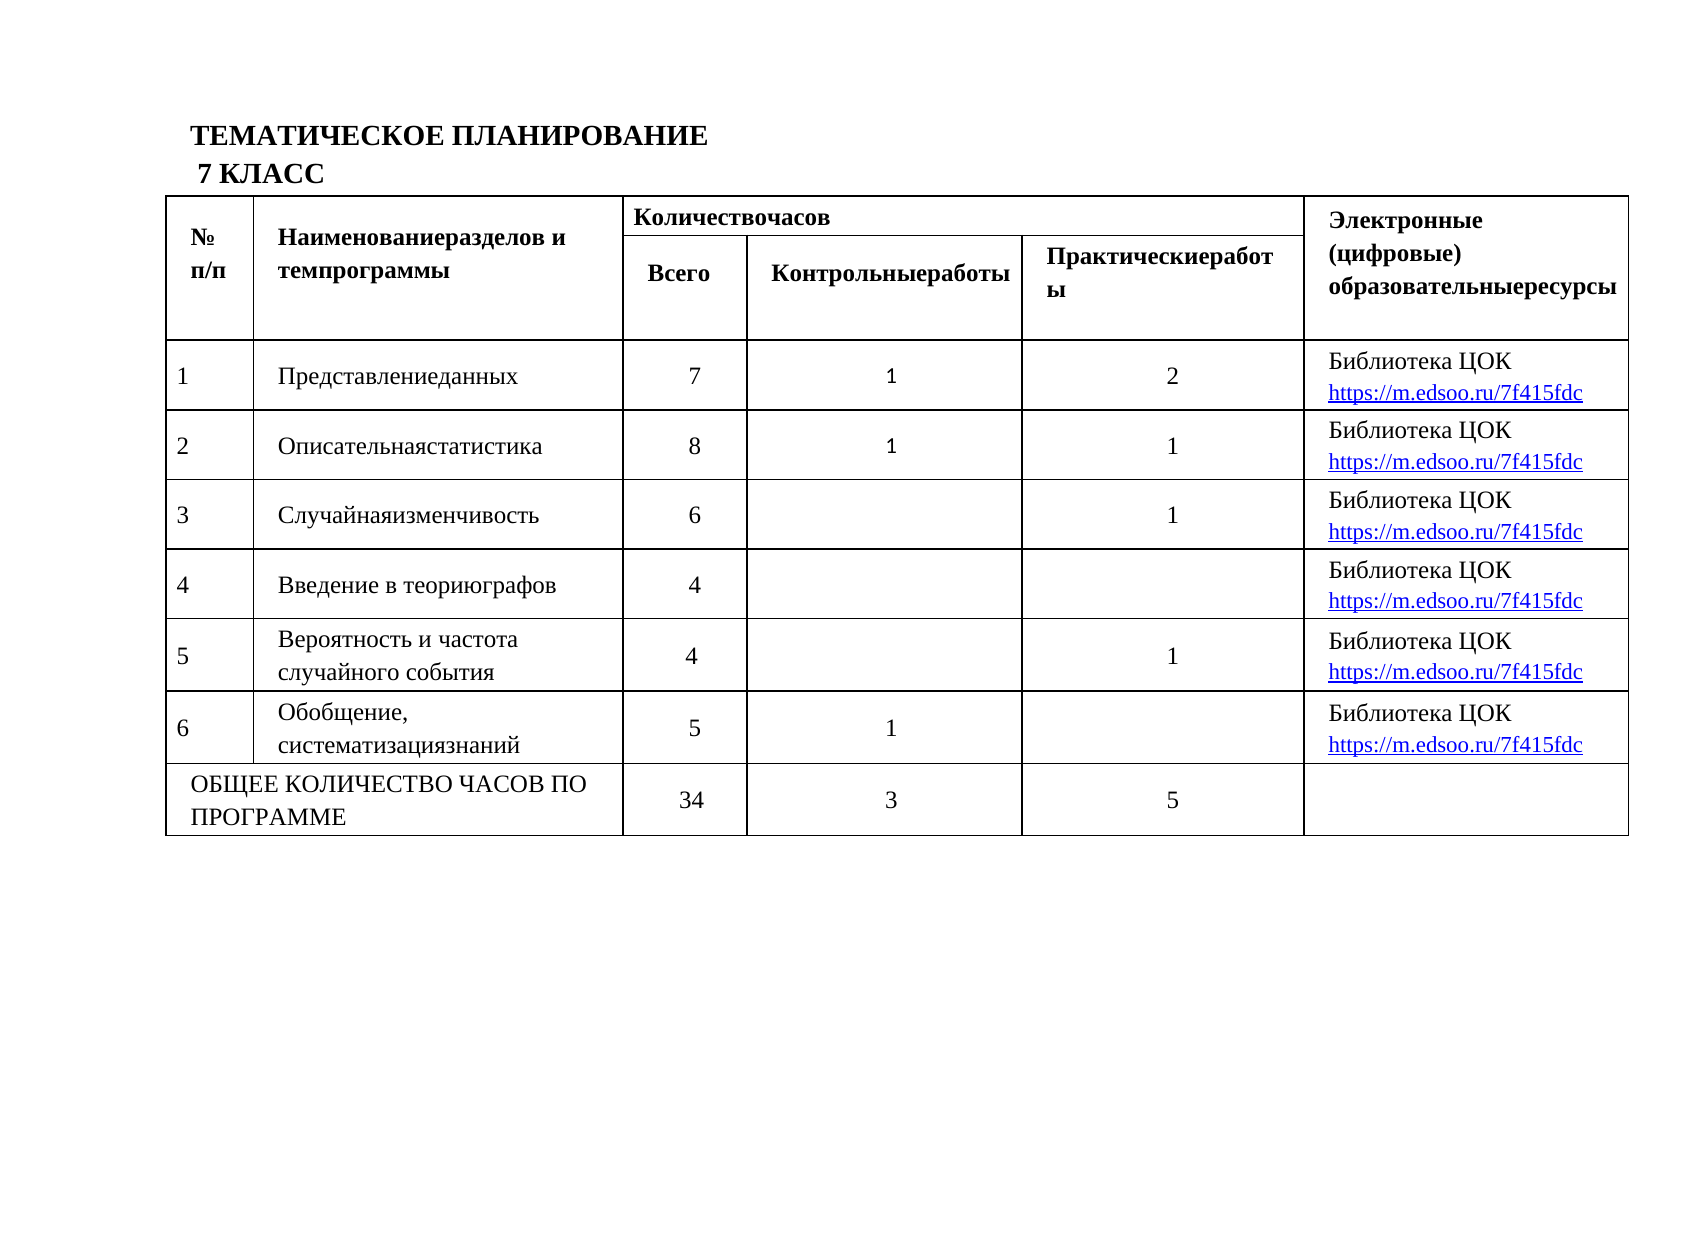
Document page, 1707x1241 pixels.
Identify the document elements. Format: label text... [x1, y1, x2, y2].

table_cell Представлениеданных [254, 341, 622, 409]
text ТЕМАТИЧЕСКОЕ ПЛАНИРОВАНИЕ [190, 118, 1618, 152]
table_cell Библиотека ЦОК https://m.edsoo.ru/7f415fdc [1305, 341, 1628, 409]
table_cell 1 [748, 692, 1021, 762]
table_cell 5 [1023, 764, 1303, 835]
table_header Количествочасов [624, 197, 1303, 234]
table_cell Контрольныеработы [748, 236, 1021, 339]
table_cell Практическиеработы [1023, 236, 1303, 339]
table_cell Библиотека ЦОК https://m.edsoo.ru/7f415fdc [1305, 619, 1628, 690]
table_cell 1 [167, 341, 253, 409]
table_cell 1 [748, 341, 1021, 409]
table_cell Библиотека ЦОК https://m.edsoo.ru/7f415fdc [1305, 550, 1628, 618]
table_cell 1 [1023, 619, 1303, 690]
table_cell 5 [167, 619, 253, 690]
table_cell Случайнаяизменчивость [254, 480, 622, 548]
table_header Наименованиеразделов и темпрограммы [254, 197, 622, 339]
table_cell 5 [624, 692, 746, 762]
table_cell 1 [1023, 411, 1303, 478]
table_cell Библиотека ЦОК https://m.edsoo.ru/7f415fdc [1305, 480, 1628, 548]
table_cell 1 [1023, 480, 1303, 548]
table_header Электронные (цифровые) образовательныересурсы [1305, 197, 1628, 339]
table_cell Обобщение, систематизациязнаний [254, 692, 622, 762]
table_cell 34 [624, 764, 746, 835]
table_cell 8 [624, 411, 746, 478]
table_cell Всего [624, 236, 746, 339]
table_cell [1305, 764, 1628, 835]
table_cell 6 [624, 480, 746, 548]
table_cell 4 [167, 550, 253, 618]
table_cell 4 [624, 619, 746, 690]
table_cell [748, 480, 1021, 548]
table_cell 3 [748, 764, 1021, 835]
table_cell 1 [748, 411, 1021, 478]
table_header № п/п [167, 197, 253, 339]
table_cell Введение в теориюграфов [254, 550, 622, 618]
table_cell Библиотека ЦОК https://m.edsoo.ru/7f415fdc [1305, 411, 1628, 478]
text 7 КЛАСС [190, 157, 1618, 190]
table_cell [1023, 692, 1303, 762]
table_cell [1023, 550, 1303, 618]
table_cell [748, 550, 1021, 618]
table_cell Описательнаястатистика [254, 411, 622, 478]
table_cell 2 [1023, 341, 1303, 409]
table_cell ОБЩЕЕ КОЛИЧЕСТВО ЧАСОВ ПО ПРОГРАММЕ [167, 764, 622, 835]
table_cell 2 [167, 411, 253, 478]
table_cell 4 [624, 550, 746, 618]
table_cell Библиотека ЦОК https://m.edsoo.ru/7f415fdc [1305, 692, 1628, 762]
table_cell 3 [167, 480, 253, 548]
table_cell 6 [167, 692, 253, 762]
table_cell Вероятность и частота случайного события [254, 619, 622, 690]
table_cell [748, 619, 1021, 690]
table_cell 7 [624, 341, 746, 409]
